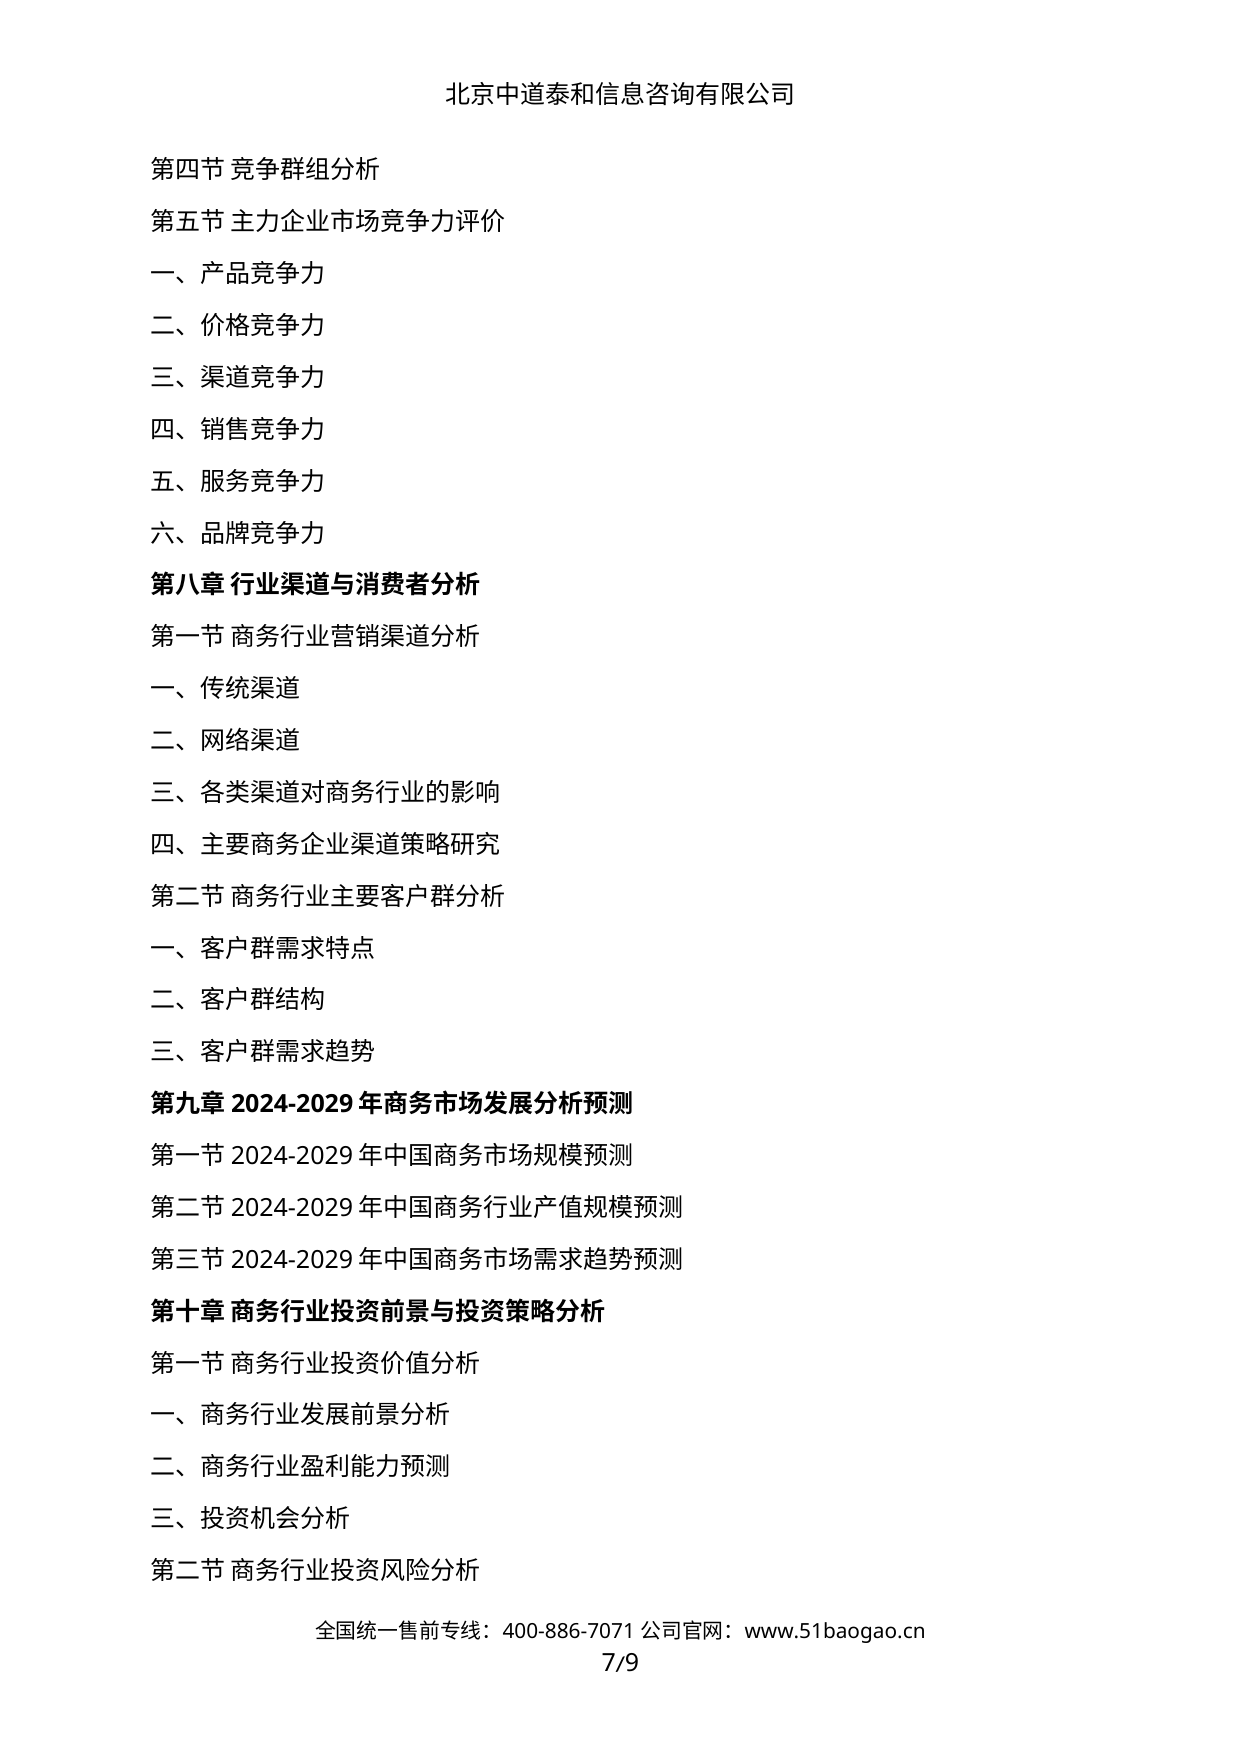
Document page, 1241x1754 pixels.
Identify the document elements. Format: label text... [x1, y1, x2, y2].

text 第九章 2024-2029年商务市场发展分析预测 [150, 1084, 1090, 1120]
text 第十章 商务行业投资前景与投资策略分析 [150, 1291, 1090, 1327]
text 第八章 行业渠道与消费者分析 [150, 565, 1090, 601]
text 四、销售竞争力 [150, 409, 1090, 446]
text 一、客户群需求特点 [150, 928, 1090, 964]
text 三、渠道竞争力 [150, 357, 1090, 394]
text 三、客户群需求趋势 [150, 1032, 1090, 1068]
text 二、价格竞争力 [150, 306, 1090, 342]
text 三、投资机会分析 [150, 1499, 1090, 1535]
text 第一节 商务行业投资价值分析 [150, 1343, 1090, 1379]
text 第二节 商务行业投资风险分析 [150, 1551, 1090, 1587]
text 一、商务行业发展前景分析 [150, 1395, 1090, 1431]
text 一、产品竞争力 [150, 254, 1090, 290]
text 第四节 竞争群组分析 [150, 150, 1090, 186]
text 第二节 2024-2029年中国商务行业产值规模预测 [150, 1187, 1090, 1224]
text 三、各类渠道对商务行业的影响 [150, 772, 1090, 809]
text 第一节 商务行业营销渠道分析 [150, 617, 1090, 653]
text 第三节 2024-2029年中国商务市场需求趋势预测 [150, 1239, 1090, 1276]
text 第五节 主力企业市场竞争力评价 [150, 202, 1090, 238]
text 二、客户群结构 [150, 980, 1090, 1016]
text 二、商务行业盈利能力预测 [150, 1447, 1090, 1483]
text 二、网络渠道 [150, 721, 1090, 757]
text 第二节 商务行业主要客户群分析 [150, 876, 1090, 912]
text 第一节 2024-2029年中国商务市场规模预测 [150, 1136, 1090, 1172]
text 四、主要商务企业渠道策略研究 [150, 824, 1090, 861]
text 六、品牌竞争力 [150, 513, 1090, 549]
text 五、服务竞争力 [150, 461, 1090, 497]
text 一、传统渠道 [150, 669, 1090, 705]
